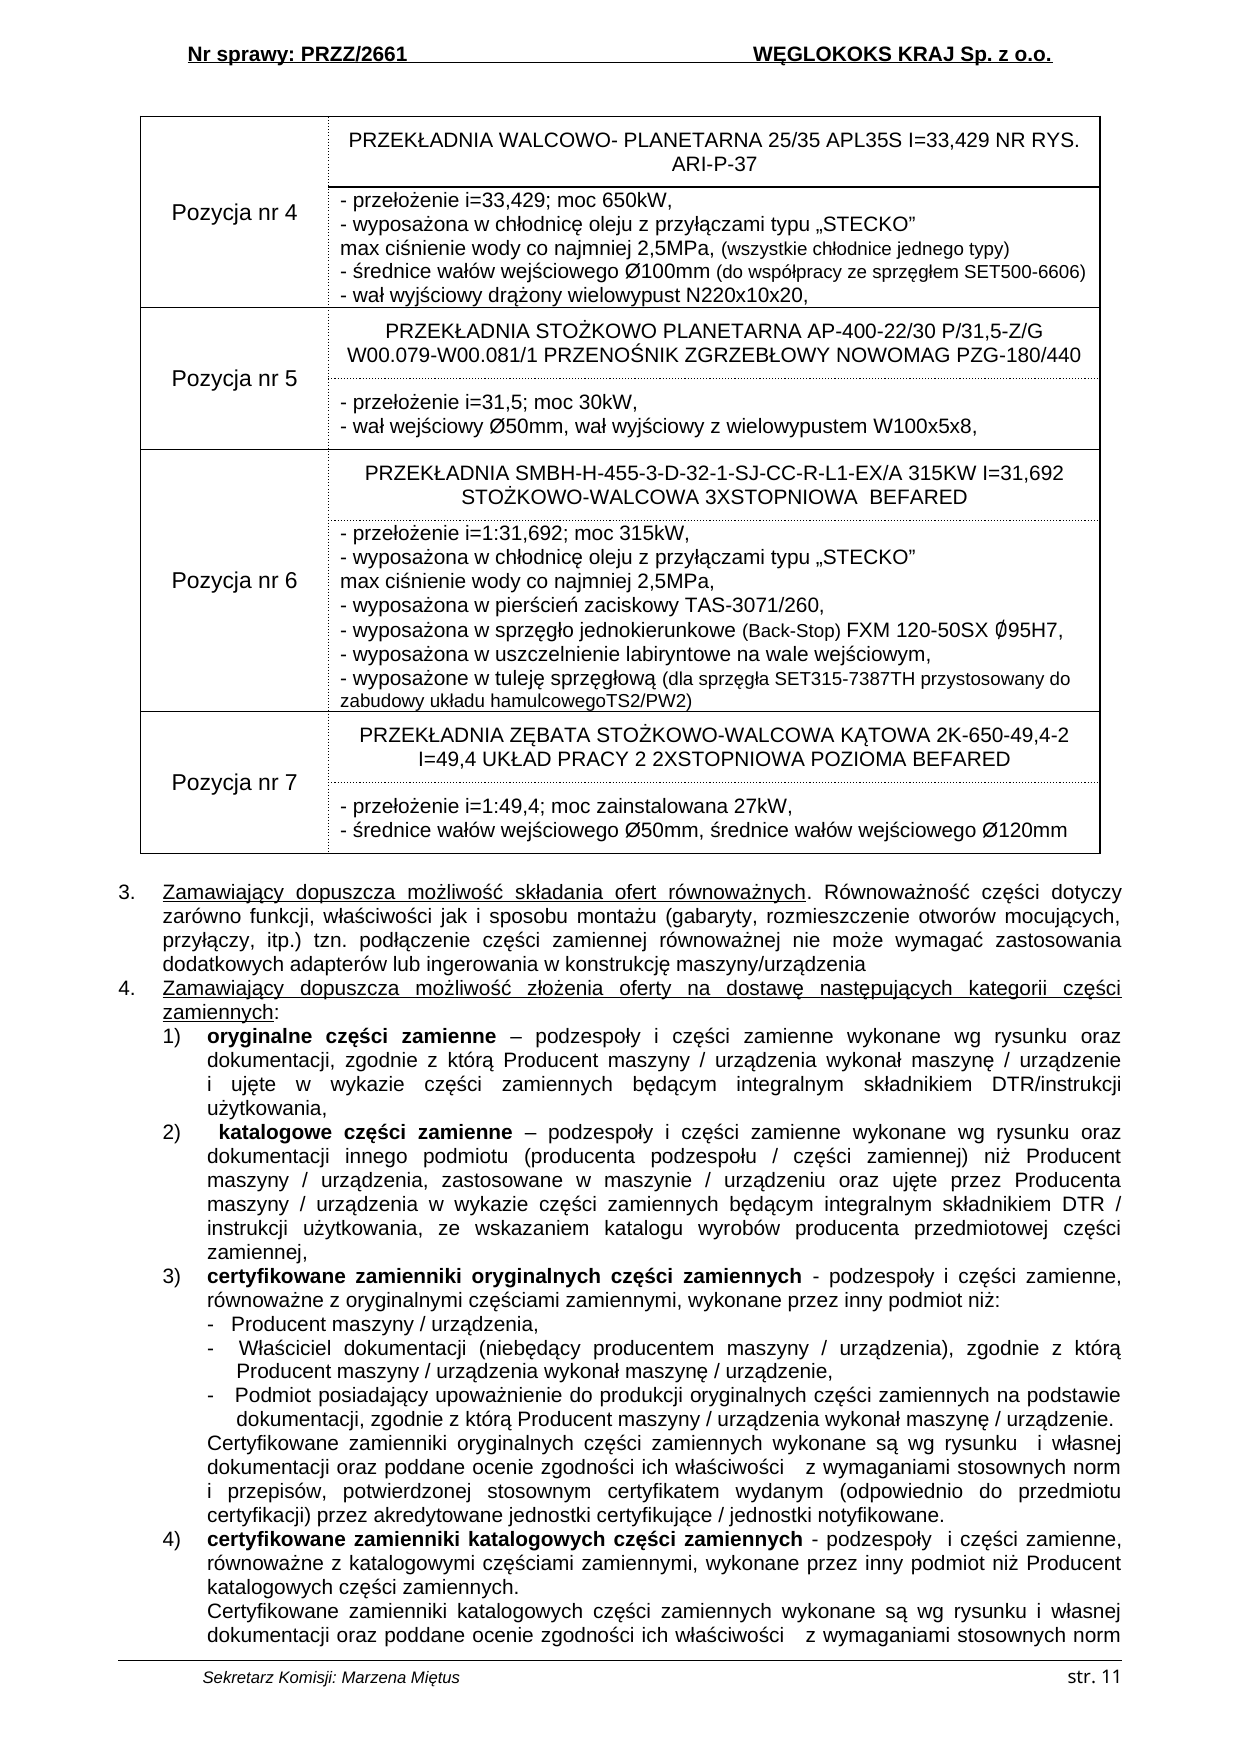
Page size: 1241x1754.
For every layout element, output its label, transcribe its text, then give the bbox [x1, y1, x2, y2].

list certyfikowane zamienniki oryginalnych części zamiennych - podzespoły i części zamienne, równoważne z oryginalnymi częściami zamiennymi, wykonane przez inny podmiot niż: [162, 1263, 1122, 1311]
text Certyfikowane zamienniki oryginalnych części zamiennych wykonane są wg rysunku i własnej dokumentacji oraz poddane ocenie zgodności ich właściwości z wymaganiami stosownych norm i przepisów, potwierdzonej stosownym certyfikatem wydanym (odpowiednio do przedmiotu certyfikacji) przez akredytowane jednostki certyfikujące / jednostki notyfikowane. [207, 1431, 1122, 1527]
list katalogowe części zamienne – podzespoły i części zamienne wykonane wg rysunku oraz dokumentacji innego podmiotu (producenta podzespołu / części zamiennej) niż Producent maszyny / urządzenia, zastosowane w maszynie / urządzeniu oraz ujęte przez Producenta maszyny / urządzenia w wykazie części zamiennych będącym integralnym składnikiem DTR / instrukcji użytkowania, ze wskazaniem katalogu wyrobów producenta przedmiotowej części zamiennej, [162, 1120, 1122, 1263]
table_cell - przełożenie i=31,5; moc 30kW, - wał wejściowy Ø50mm, wał wyjściowy z wielowypustem W100x5x8, [329, 378, 1099, 449]
table_cell PRZEKŁADNIA WALCOWO- PLANETARNA 25/35 APL35S I=33,429 NR RYS. ARI-P-37 [329, 117, 1099, 186]
text - Producent maszyny / urządzenia, [207, 1311, 1122, 1335]
list Zamawiający dopuszcza możliwość złożenia oferty na dostawę następujących kategorii części zamiennych: [118, 976, 1122, 1024]
table_cell - przełożenie i=1:49,4; moc zainstalowana 27kW, - średnice wałów wejściowego Ø50mm, średnice wałów wejściowego Ø120mm [329, 782, 1099, 853]
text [207, 1599, 1122, 1647]
list oryginalne części zamienne – podzespoły i części zamienne wykonane wg rysunku oraz dokumentacji, zgodnie z którą Producent maszyny / urządzenia wykonał maszynę / urządzenie i ujęte w wykazie części zamiennych będącym integralnym składnikiem DTR/instrukcji użytkowania, [162, 1024, 1122, 1120]
list certyfikowane zamienniki katalogowych części zamiennych - podzespoły i części zamienne, równoważne z katalogowymi częściami zamiennymi, wykonane przez inny podmiot niż Producent katalogowych części zamiennych. [162, 1527, 1122, 1599]
table_cell PRZEKŁADNIA STOŻKOWO PLANETARNA AP-400-22/30 P/31,5-Z/G W00.079-W00.081/1 PRZENOŚNIK ZGRZEBŁOWY NOWOMAG PZG-180/440 [329, 308, 1099, 378]
text - Właściciel dokumentacji (niebędący producentem maszyny / urządzenia), zgodnie z którą Producent maszyny / urządzenia wykonał maszynę / urządzenie, [207, 1335, 1122, 1383]
table_cell - przełożenie i=33,429; moc 650kW, - wyposażona w chłodnicę oleju z przyłączami typu „STECKO” max ciśnienie wody co najmniej 2,5MPa, (wszystkie chłodnice jednego typy) - średnice wałów wejściowego Ø100mm (do współpracy ze sprzęgłem SET500-6606) - wał wyjściowy drążony wielowypust N220x10x20, [329, 188, 1099, 307]
table_cell PRZEKŁADNIA ZĘBATA STOŻKOWO-WALCOWA KĄTOWA 2K-650-49,4-2 I=49,4 UKŁAD PRACY 2 2XSTOPNIOWA POZIOMA BEFARED [329, 712, 1099, 782]
table_cell - przełożenie i=1:31,692; moc 315kW, - wyposażona w chłodnicę oleju z przyłączami typu „STECKO” max ciśnienie wody co najmniej 2,5MPa, - wyposażona w pierścień zaciskowy TAS-3071/260, - wyposażona w sprzęgło jednokierunkowe (Back-Stop) FXM 120-50SX ∅95H7, - wyposażona w uszczelnienie labiryntowe na wale wejściowym, - wyposażone w tuleję sprzęgłową (dla sprzęgła SET315-7387TH przystosowany do zabudowy układu hamulcowegoTS2/PW2) [329, 520, 1099, 711]
list Zamawiający dopuszcza możliwość składania ofert równoważnych. Równoważność części dotyczy zarówno funkcji, właściwości jak i sposobu montażu (gabaryty, rozmieszczenie otworów mocujących, przyłączy, itp.) tzn. podłączenie części zamiennej równoważnej nie może wymagać zastosowania dodatkowych adapterów lub ingerowania w konstrukcję maszyny/urządzenia [118, 880, 1122, 976]
table_cell Pozycja nr 5 [141, 308, 329, 449]
table_cell Pozycja nr 7 [141, 712, 329, 853]
table_cell Pozycja nr 4 [141, 117, 329, 307]
table_cell PRZEKŁADNIA SMBH-H-455-3-D-32-1-SJ-CC-R-L1-EX/A 315KW I=31,692 STOŻKOWO-WALCOWA 3XSTOPNIOWA BEFARED [329, 450, 1099, 520]
text - Podmiot posiadający upoważnienie do produkcji oryginalnych części zamiennych na podstawie dokumentacji, zgodnie z którą Producent maszyny / urządzenia wykonał maszynę / urządzenie. [207, 1383, 1122, 1431]
table_cell Pozycja nr 6 [141, 450, 329, 711]
